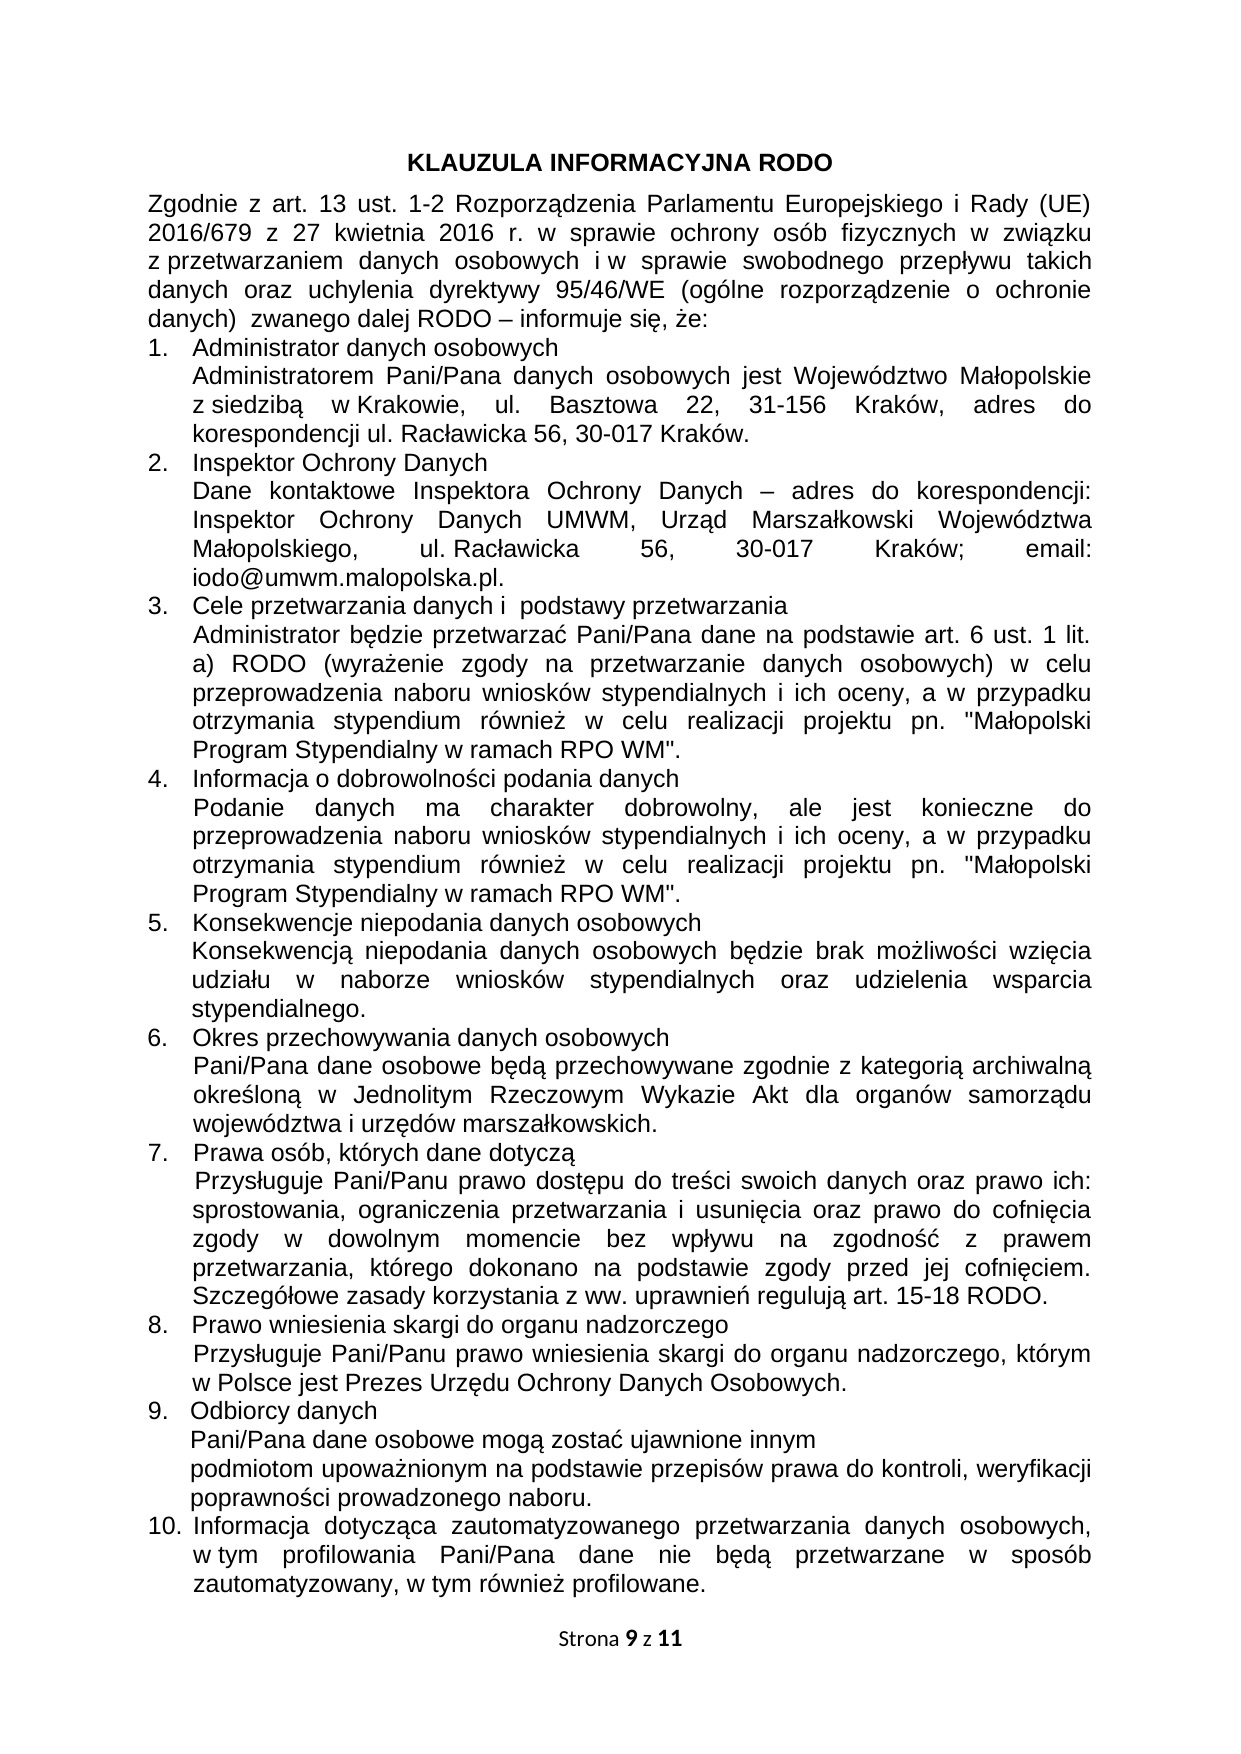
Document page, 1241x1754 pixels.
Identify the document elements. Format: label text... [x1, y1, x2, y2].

text Przysługuje Pani/Panu prawo wniesienia skargi do organu nadzorczego, którym w Polsce jest Prezes Urzędu Ochrony Danych Osobowych. [192, 1339, 1093, 1396]
list podmiotom upoważnionym na podstawie przepisów prawa do kontroli, weryfikacji poprawności prowadzonego naboru. [190, 1454, 1093, 1511]
text Zgodnie z art. 13 ust. 1-2 Rozporządzenia Parlamentu Europejskiego i Rady (UE) 2016/679 z 27 kwietnia 2016 r. w sprawie ochrony osób fizycznych w związku z przetwarzaniem danych osobowych i w sprawie swobodnego przepływu takich danych oraz uchylenia dyrektywy 95/46/WE (ogólne rozporządzenie o ochronie danych) zwanego dalej RODO – informuje się, że: [148, 189, 1093, 333]
list Prawo wniesienia skargi do organu nadzorczego [148, 1310, 1093, 1339]
list Konsekwencje niepodania danych osobowych [148, 908, 1093, 936]
list Odbiorcy danych [148, 1396, 1093, 1425]
list Informacja o dobrowolności podania danych [148, 764, 1093, 793]
text Administrator będzie przetwarzać Pani/Pana dane na podstawie art. 6 ust. 1 lit. a) RODO (wyrażenie zgody na przetwarzanie danych osobowych) w celu przeprowadzenia naboru wniosków stypendialnych i ich oceny, a w przypadku otrzymania stypendium również w celu realizacji projektu pn. "Małopolski Program Stypendialny w ramach RPO WM". [192, 620, 1093, 764]
list Okres przechowywania danych osobowych [147, 1023, 1093, 1051]
text Przysługuje Pani/Panu prawo dostępu do treści swoich danych oraz prawo ich: sprostowania, ograniczenia przetwarzania i usunięcia oraz prawo do cofnięcia zgody w dowolnym momencie bez wpływu na zgodność z prawem przetwarzania, którego dokonano na podstawie zgody przed jej cofnięciem. Szczegółowe zasady korzystania z ww. uprawnień regulują art. 15-18 RODO. [192, 1166, 1093, 1310]
text Podanie danych ma charakter dobrowolny, ale jest konieczne do przeprowadzenia naboru wniosków stypendialnych i ich oceny, a w przypadku otrzymania stypendium również w celu realizacji projektu pn. "Małopolski Program Stypendialny w ramach RPO WM". [192, 793, 1093, 908]
list Cele przetwarzania danych i podstawy przetwarzania [148, 591, 1093, 620]
text Administratorem Pani/Pana danych osobowych jest Województwo Małopolskie z siedzibą w Krakowie, ul. Basztowa 22, 31-156 Kraków, adres do korespondencji ul. Racławicka 56, 30-017 Kraków. [192, 361, 1093, 448]
list Informacja dotycząca zautomatyzowanego przetwarzania danych osobowych, w tym profilowania Pani/Pana dane nie będą przetwarzane w sposób zautomatyzowany, w tym również profilowane. [148, 1511, 1093, 1598]
text Konsekwencją niepodania danych osobowych będzie brak możliwości wzięcia udziału w naborze wniosków stypendialnych oraz udzielenia wsparcia stypendialnego. [191, 936, 1093, 1023]
list Administrator danych osobowych [148, 333, 1093, 361]
list Pani/Pana dane osobowe mogą zostać ujawnione innym [148, 1425, 1093, 1454]
list Prawa osób, których dane dotyczą [148, 1138, 1093, 1166]
text Pani/Pana dane osobowe będą przechowywane zgodnie z kategorią archiwalną określoną w Jednolitym Rzeczowym Wykazie Akt dla organów samorządu województwa i urzędów marszałkowskich. [193, 1051, 1093, 1138]
list Inspektor Ochrony Danych [148, 448, 1093, 476]
text Dane kontaktowe Inspektora Ochrony Danych – adres do korespondencji: Inspektor Ochrony Danych UMWM, Urząd Marszałkowski Województwa Małopolskiego, ul. Racławicka 56, 30-017 Kraków; email: iodo@umwm.malopolska.pl. [192, 476, 1093, 591]
text KLAUZULA INFORMACYJNA RODO [148, 148, 1093, 176]
